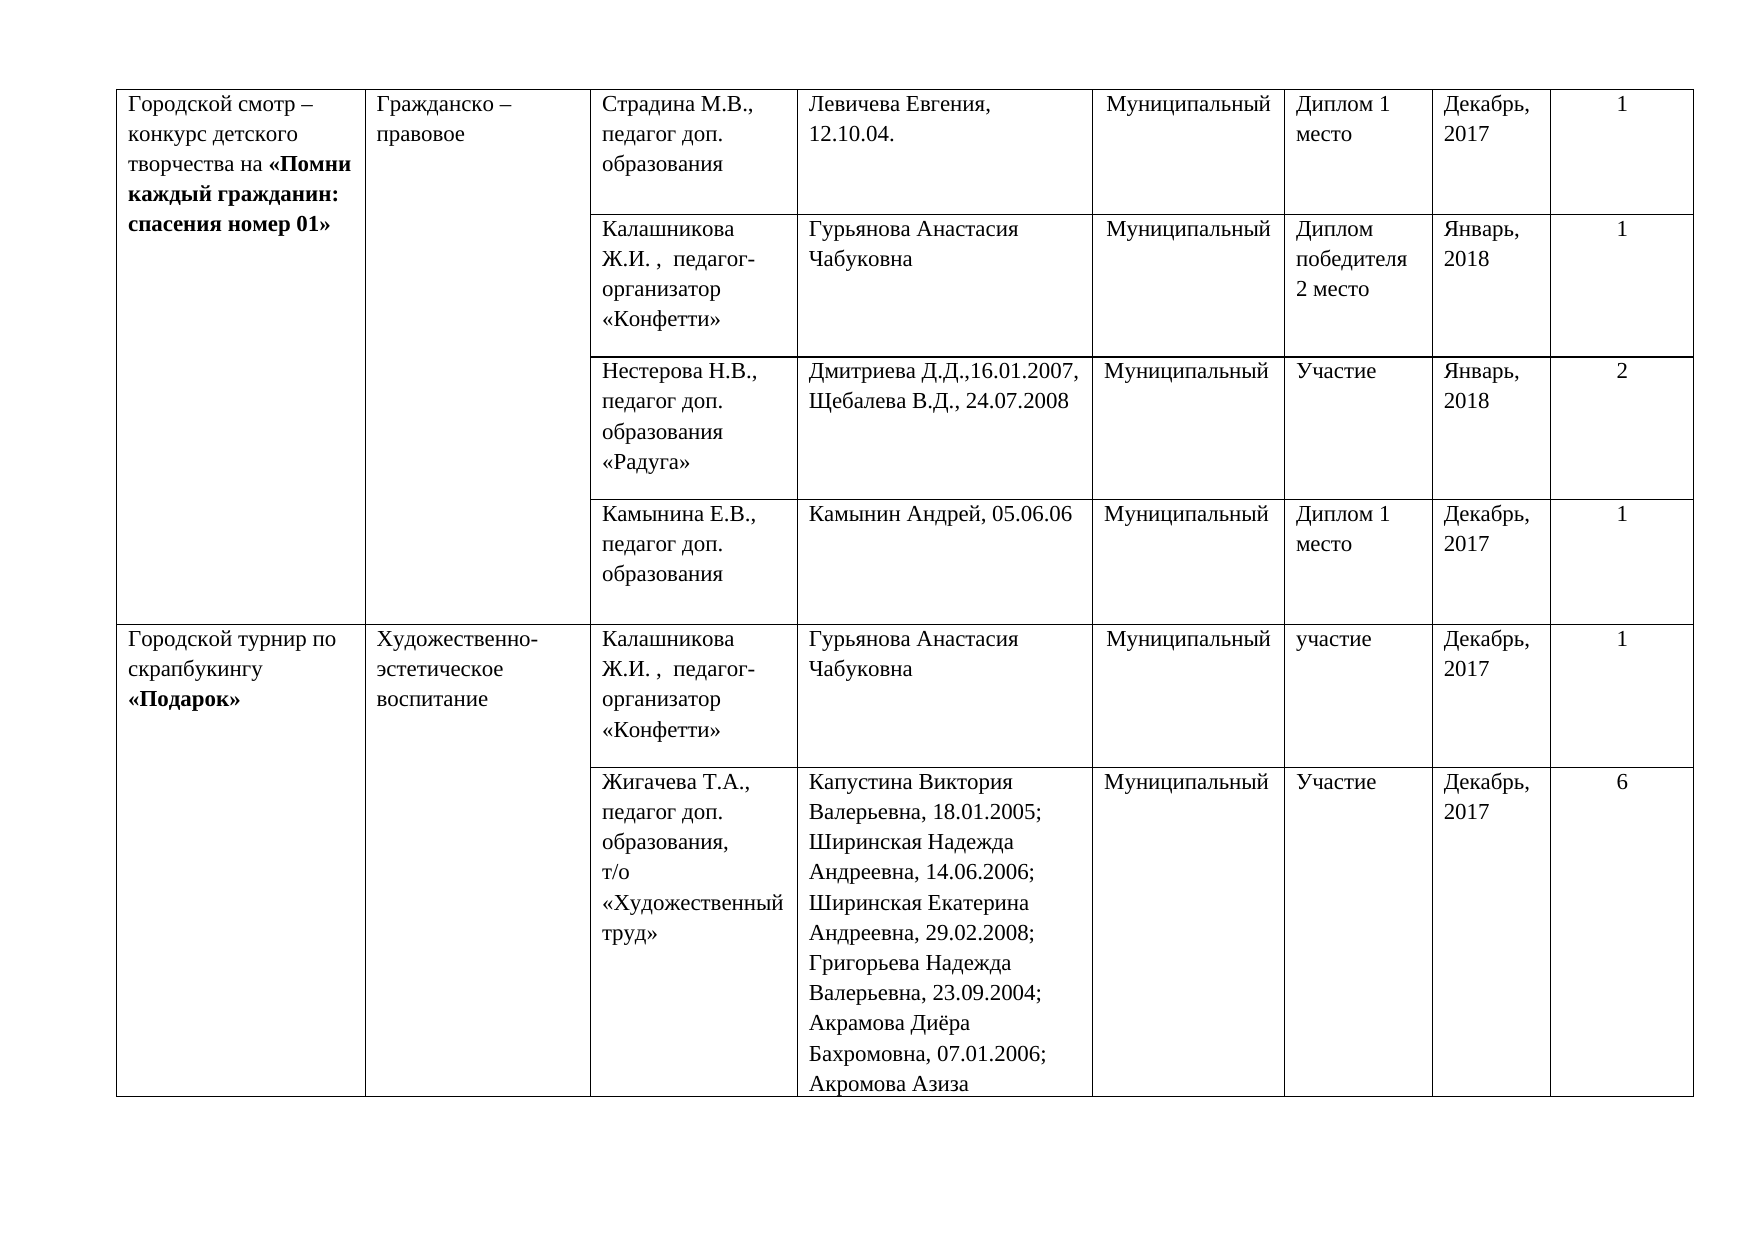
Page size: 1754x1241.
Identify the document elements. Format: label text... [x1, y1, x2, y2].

table_cell 1 [1551, 90, 1693, 214]
table_cell Декабрь, 2017 [1433, 768, 1550, 1096]
table_cell Муниципальный [1093, 768, 1284, 1096]
table_cell 6 [1551, 768, 1693, 1096]
table_cell Муниципальный [1093, 625, 1284, 767]
table_cell Декабрь, 2017 [1433, 625, 1550, 767]
table_cell Муниципальный [1093, 500, 1284, 624]
table_cell Гурьянова Анастасия Чабуковна [798, 625, 1092, 767]
table_cell Нестерова Н.В., педагог доп. образования «Радуга» [591, 358, 797, 499]
table_cell Городской турнир по скрапбукингу «Подарок» [117, 625, 365, 1096]
table_cell Участие [1285, 768, 1432, 1096]
table_cell Гурьянова Анастасия Чабуковна [798, 215, 1092, 356]
table_cell Участие [1285, 358, 1432, 499]
table_cell Муниципальный [1093, 90, 1284, 214]
table_cell Диплом 1 место [1285, 90, 1432, 214]
table_cell Художественно-эстетическое воспитание [366, 625, 590, 1096]
table_cell 1 [1551, 500, 1693, 624]
table_cell 1 [1551, 625, 1693, 767]
table_cell Левичева Евгения, 12.10.04. [798, 90, 1092, 214]
table_cell 2 [1551, 358, 1693, 499]
table_cell Калашникова Ж.И. , педагог-организатор «Конфетти» [591, 215, 797, 356]
table_cell Камынина Е.В., педагог доп. образования [591, 500, 797, 624]
table_cell Декабрь, 2017 [1433, 90, 1550, 214]
table_cell Декабрь, 2017 [1433, 500, 1550, 624]
table_cell 1 [1551, 215, 1693, 356]
table_cell Муниципальный [1093, 215, 1284, 356]
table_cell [591, 768, 797, 1096]
table_cell Камынин Андрей, 05.06.06 [798, 500, 1092, 624]
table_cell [798, 768, 1092, 1096]
table_cell Диплом победителя 2 место [1285, 215, 1432, 356]
table_cell Январь, 2018 [1433, 358, 1550, 499]
table_cell Страдина М.В., педагог доп. образования [591, 90, 797, 214]
table_cell Диплом 1 место [1285, 500, 1432, 624]
table_cell Январь, 2018 [1433, 215, 1550, 356]
table_cell Городской смотр – конкурс детского творчества на «Помни каждый гражданин: спасения номер 01» [117, 90, 365, 624]
table_cell Калашникова Ж.И. , педагог-организатор «Конфетти» [591, 625, 797, 767]
table_cell Муниципальный [1093, 358, 1284, 499]
table_cell Гражданско – правовое [366, 90, 590, 624]
table_cell Дмитриева Д.Д.,16.01.2007, Щебалева В.Д., 24.07.2008 [798, 358, 1092, 499]
table_cell участие [1285, 625, 1432, 767]
